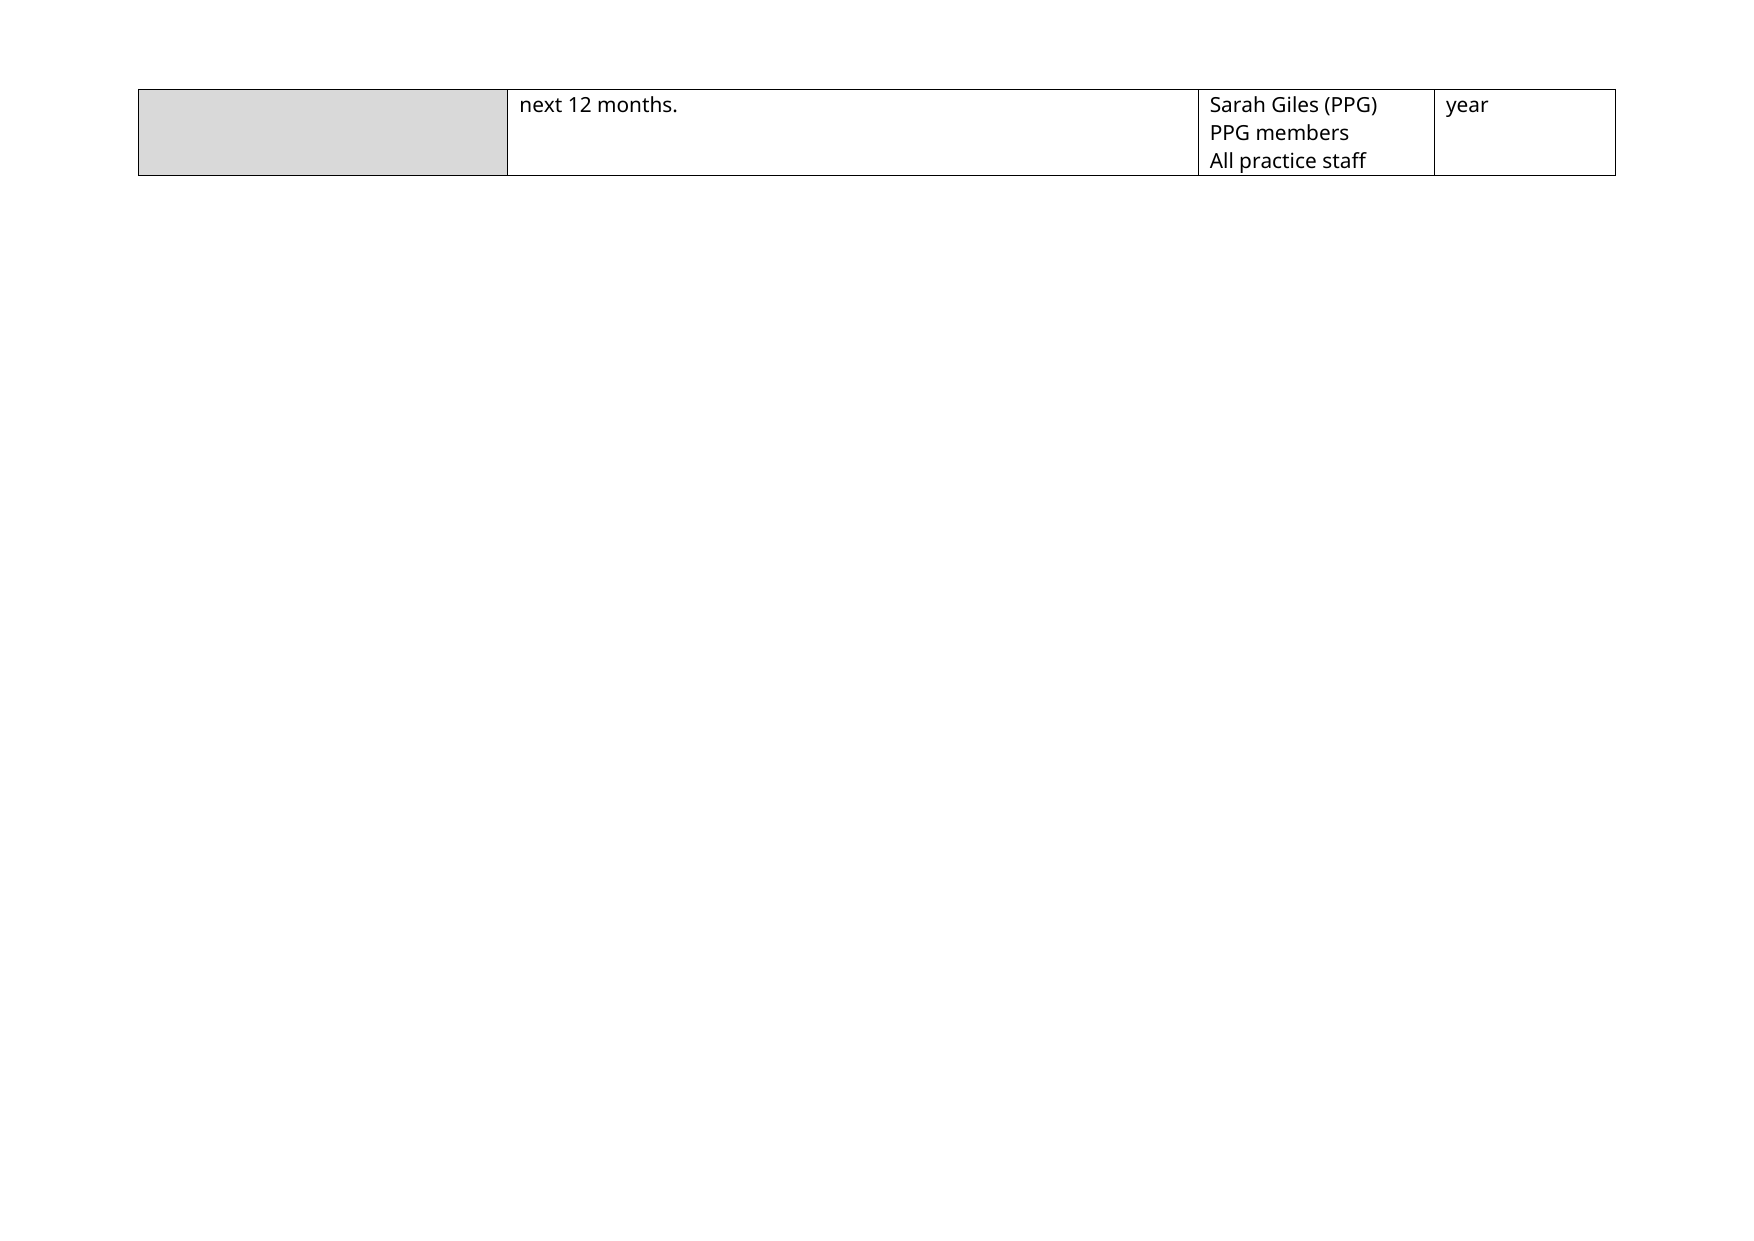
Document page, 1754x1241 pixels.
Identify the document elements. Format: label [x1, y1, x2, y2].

table_cell [1435, 90, 1615, 175]
table_cell [508, 90, 1198, 175]
table_cell [139, 90, 507, 175]
table_cell [1199, 90, 1434, 175]
